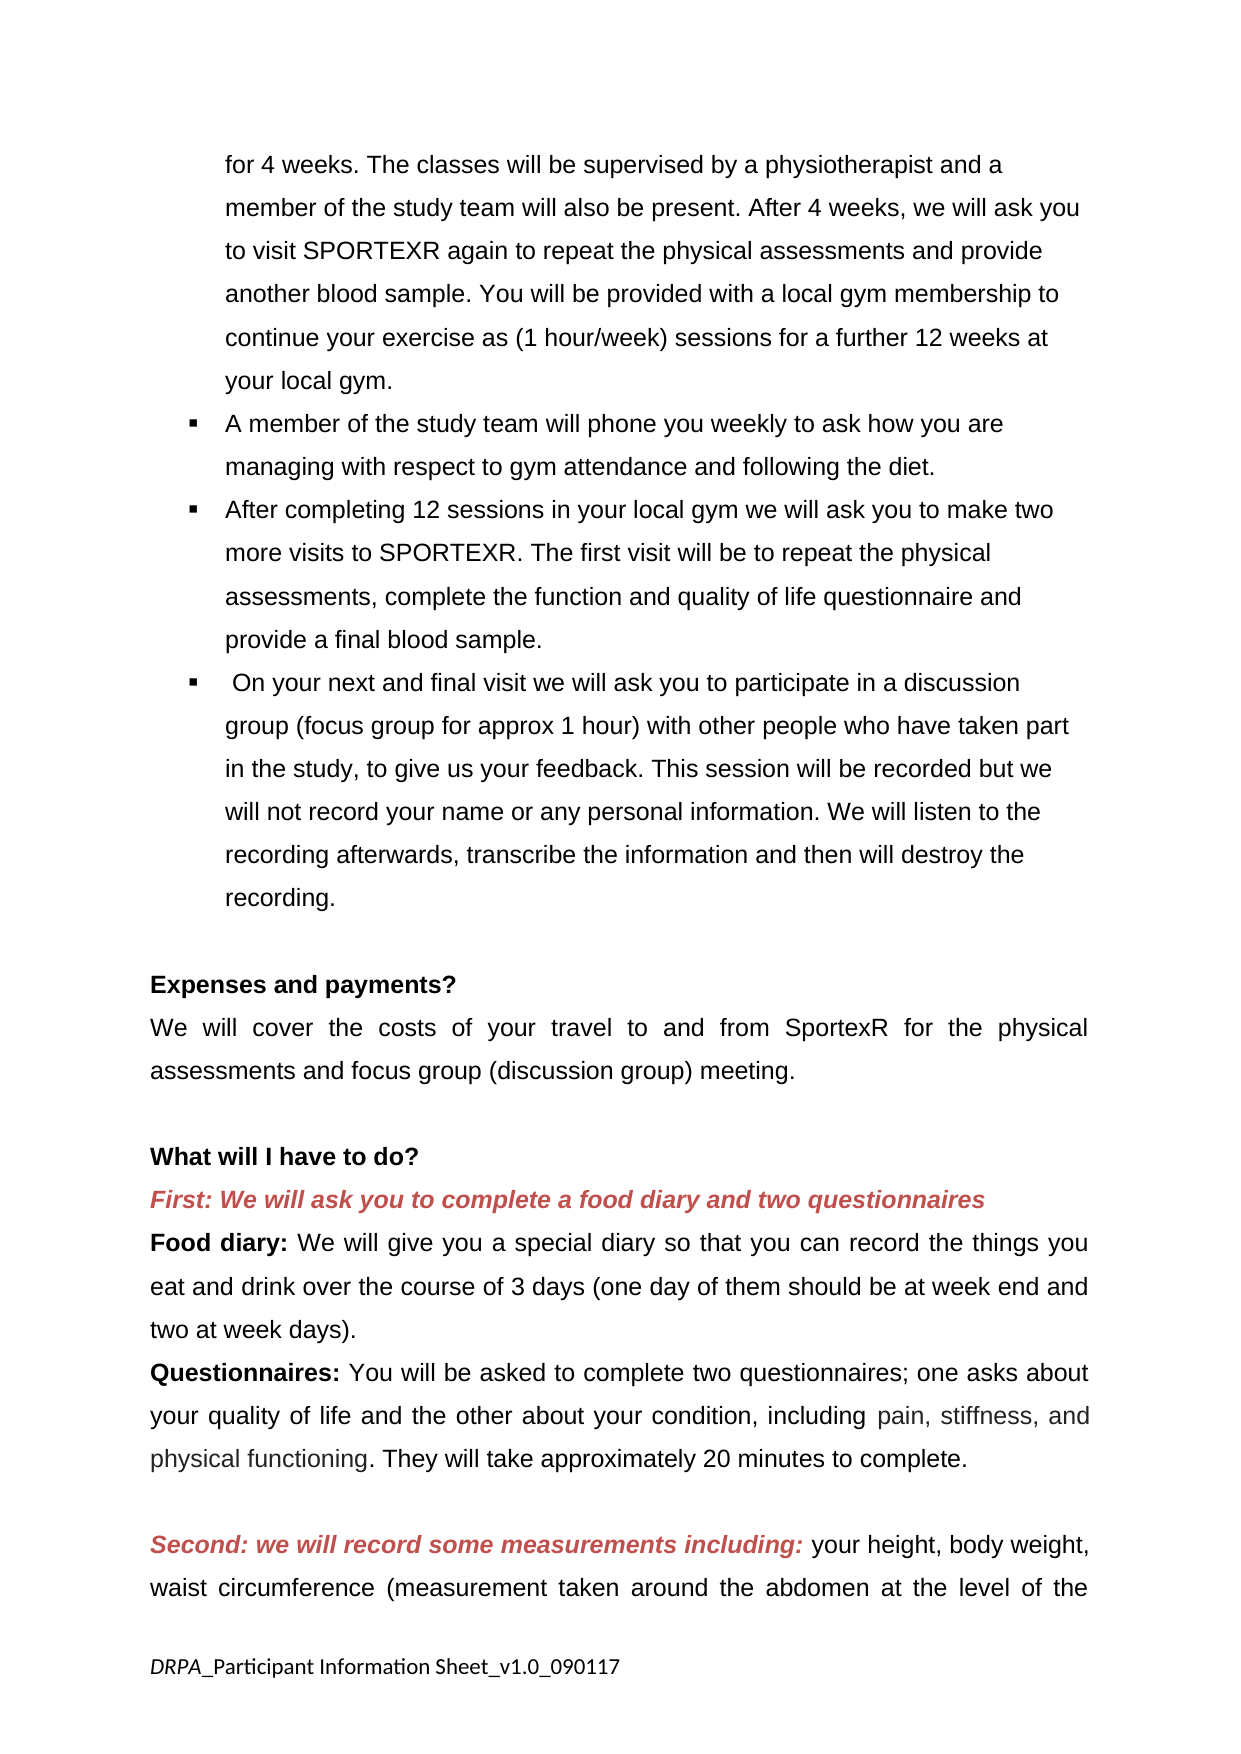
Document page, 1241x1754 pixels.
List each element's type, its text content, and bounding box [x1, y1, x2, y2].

list A member of the study team will phone you weekly to ask how you are managing with respect to gym attendance and following the diet. [187, 409, 1090, 481]
list On your next and final visit we will ask you to participate in a discussion group (focus group for approx 1 hour) with other people who have taken part in the study, to give us your feedback. This session will be recorded but we will not record your name or any personal information. We will listen to the recording afterwards, transcribe the information and then will destroy the recording. [187, 668, 1090, 912]
text Questionnaires: You will be asked to complete two questionnaires; one asks about your quality of life and the other about your condition, including pain, stiffness, and physical functioning. They will take approximately 20 minutes to complete. [150, 1358, 1090, 1473]
text We will cover the costs of your travel to and from SportexR for the physical assessments and focus group (discussion group) meeting. [150, 1013, 1090, 1085]
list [187, 150, 1090, 394]
text Expenses and payments? [150, 970, 1090, 998]
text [150, 1530, 1090, 1602]
text Food diary: We will give you a special diary so that you can record the things you eat and drink over the course of 3 days (one day of them should be at week end and two at week days). [150, 1228, 1090, 1343]
text What will I have to do? [150, 1142, 1090, 1171]
list After completing 12 sessions in your local gym we will ask you to make two more visits to SPORTEXR. The first visit will be to repeat the physical assessments, complete the function and quality of life questionnaire and provide a final blood sample. [187, 495, 1090, 653]
text First: We will ask you to complete a food diary and two questionnaires [150, 1185, 1090, 1214]
